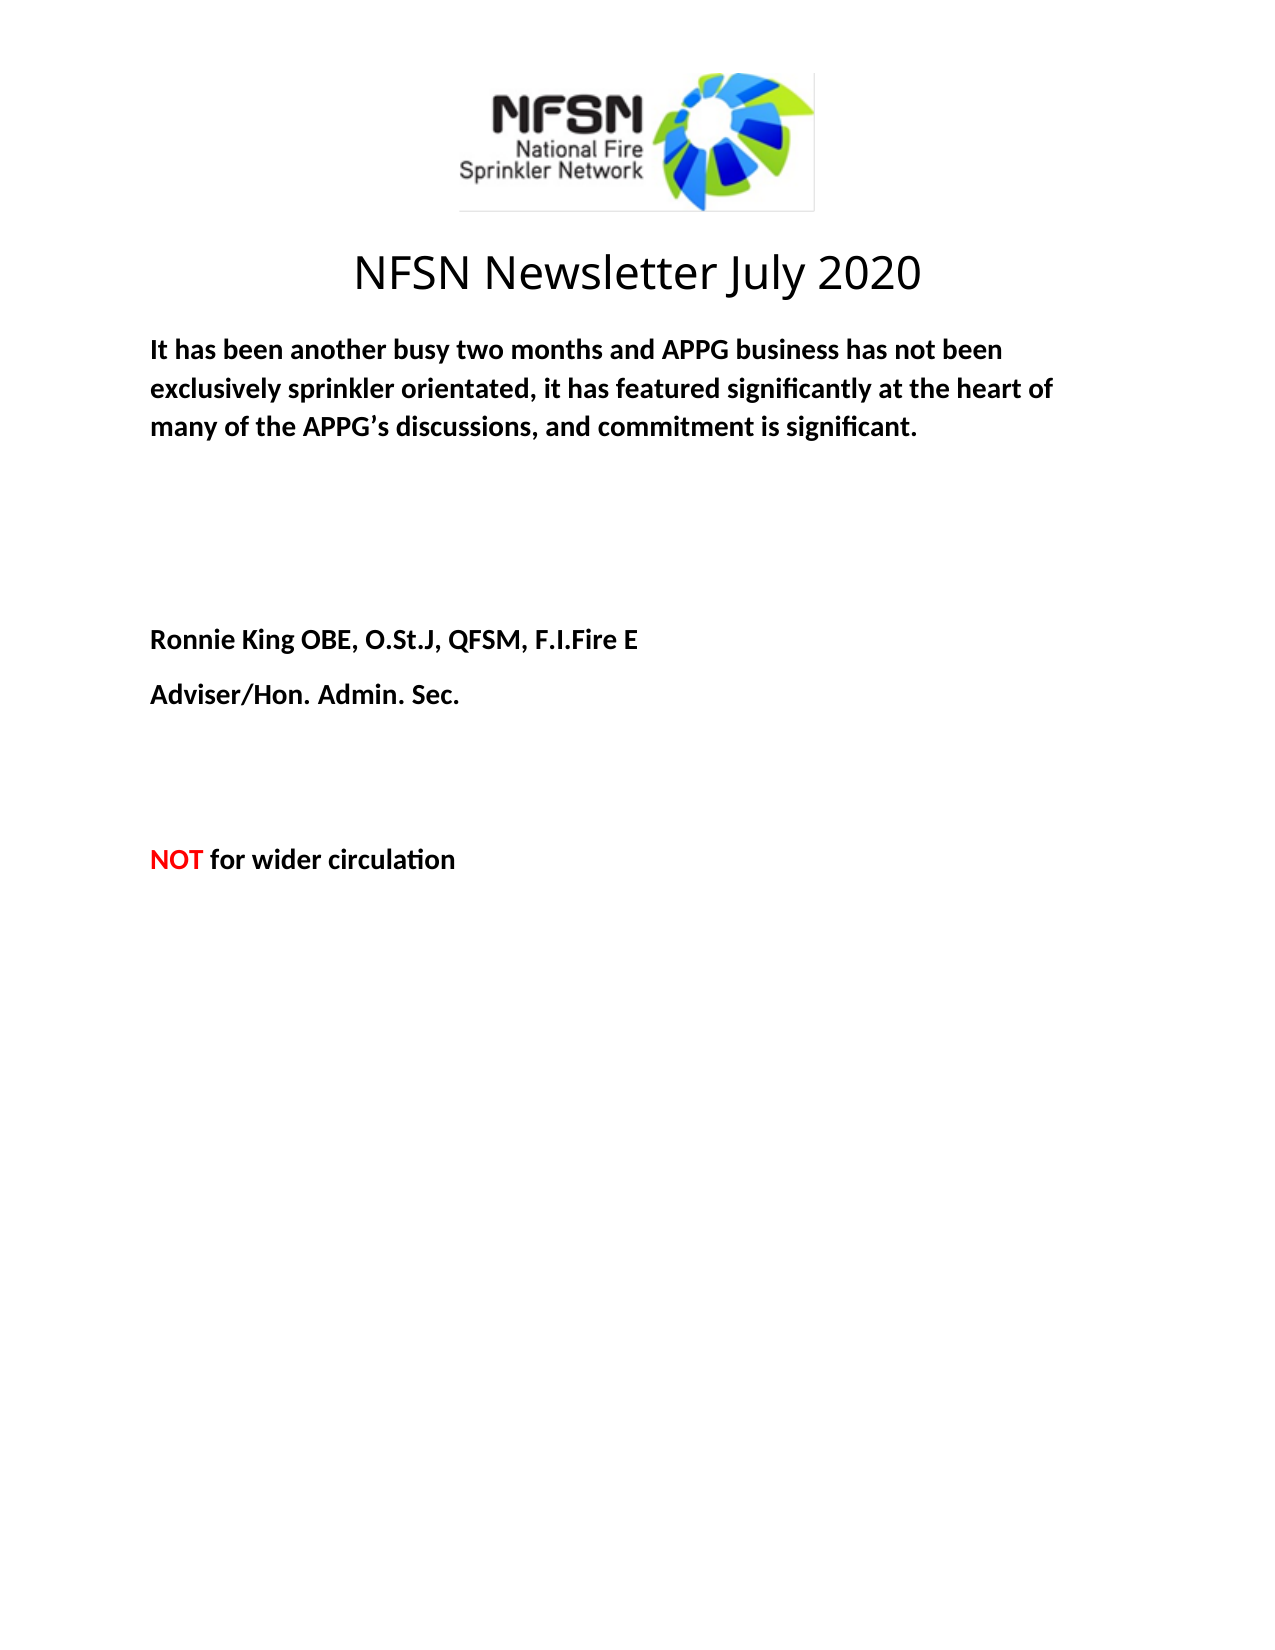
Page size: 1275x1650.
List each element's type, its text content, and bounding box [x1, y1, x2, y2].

text It has been another busy two months and APPG business has not been exclusively sprinkler orientated, it has featured significantly at the heart of many of the APPG’s discussions, and commitment is significant. [150, 331, 1125, 444]
text Adviser/Hon. Admin. Sec. [150, 676, 1125, 712]
picture [459, 73, 816, 213]
text NOT for wider circulation [150, 841, 1125, 877]
text Ronnie King OBE, O.St.J, QFSM, F.I.Fire E [150, 621, 1125, 657]
